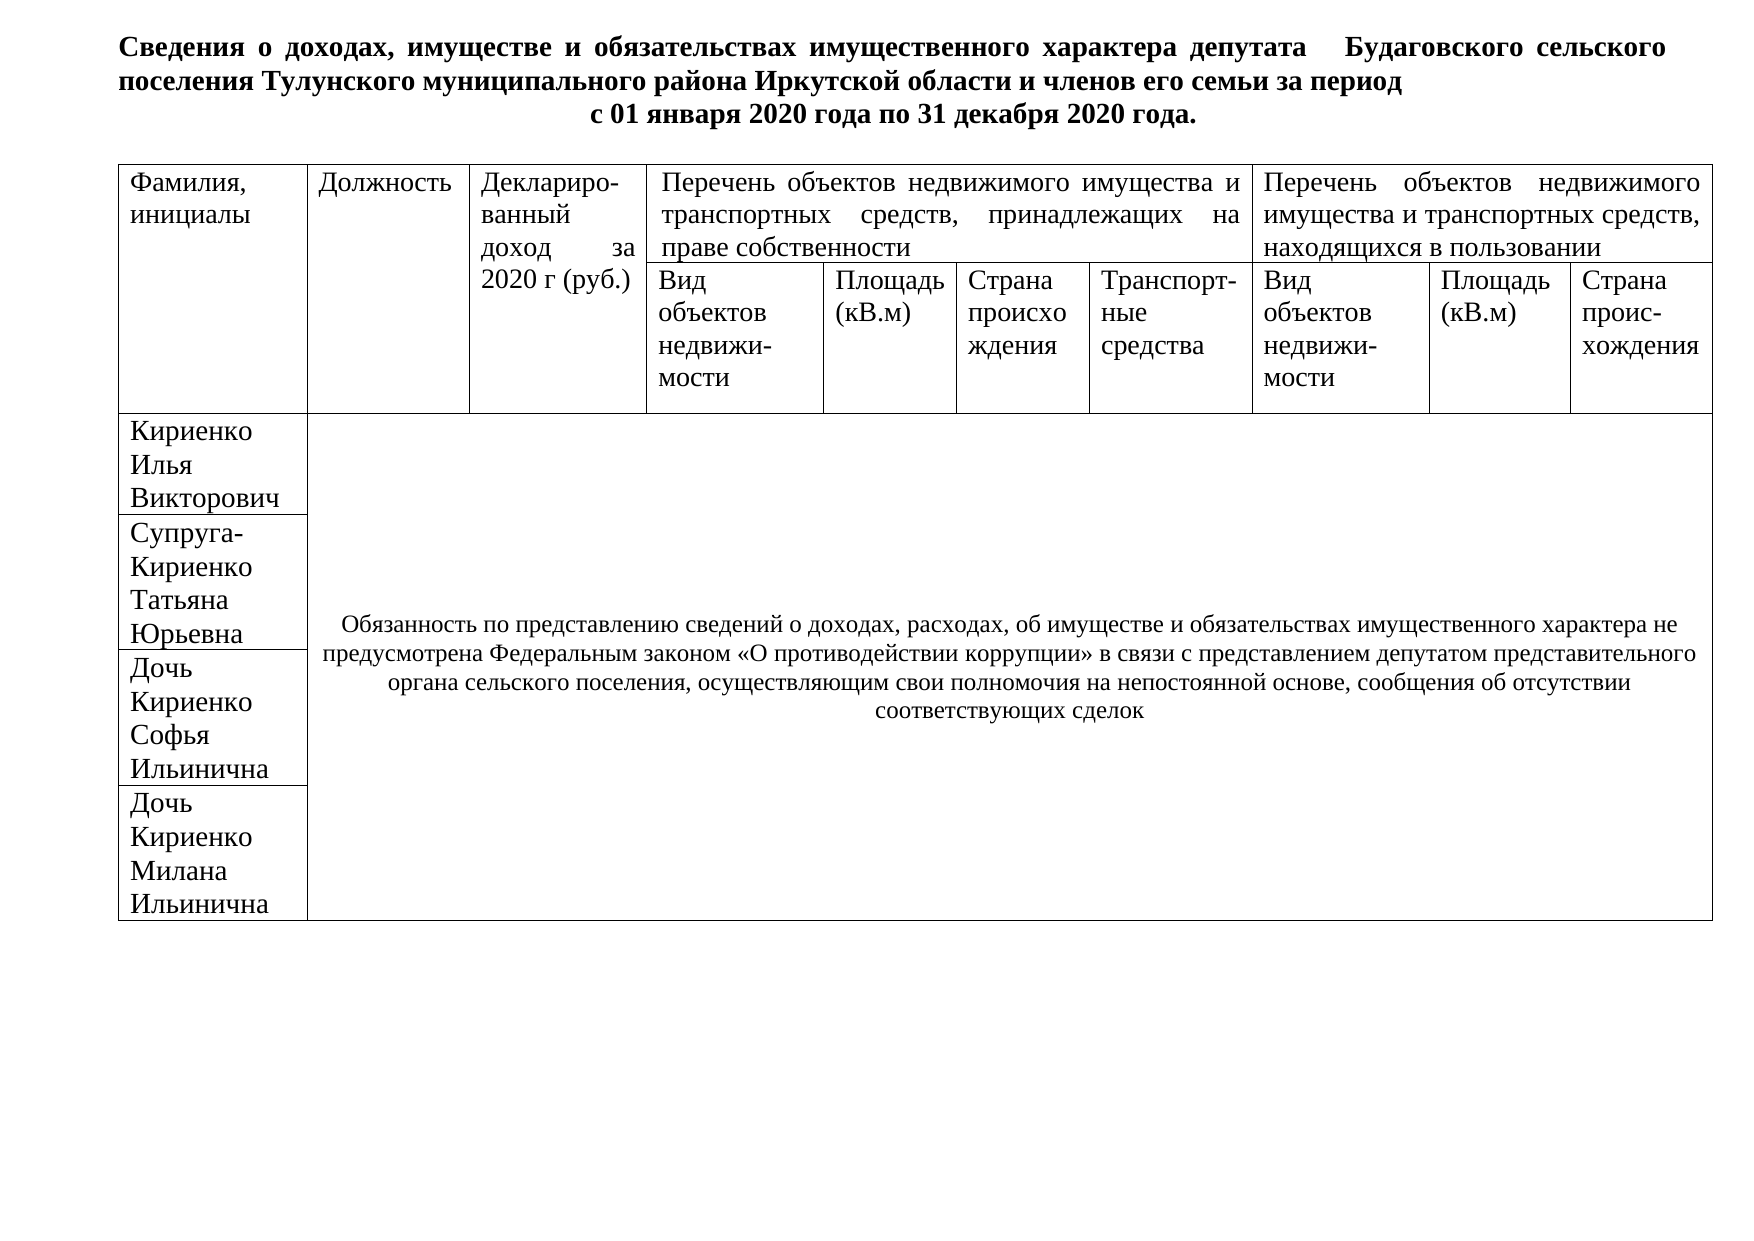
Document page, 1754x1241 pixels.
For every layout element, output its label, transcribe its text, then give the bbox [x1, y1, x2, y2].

table_header Перечень объектов недвижимого имущества и транспортных средств, принадлежащих на праве собственности [647, 165, 1252, 262]
text с 01 января 2020 года по 31 декабря 2020 года. [118, 97, 1668, 130]
table_cell Кириенко Илья Викторович [119, 414, 307, 514]
table_cell Транспорт-ные средства [1090, 263, 1252, 412]
table_cell Площадь (кВ.м) [1430, 263, 1570, 412]
table_cell Вид объектов недвижи-мости [647, 263, 823, 412]
table_cell Дочь Кириенко Софья Ильинична [119, 650, 307, 784]
table_header Должность [308, 165, 469, 412]
table_cell Обязанность по представлению сведений о доходах, расходах, об имуществе и обязательствах имущественного характера не предусмотрена Федеральным законом «О противодействии коррупции» в связи с представлением депутатом представительного органа сельского поселения, осуществляющим свои полномочия на непостоянной основе, сообщения об отсутствии соответствующих сделок [308, 414, 1712, 920]
table_cell Площадь (кВ.м) [824, 263, 956, 412]
table_header Фамилия, инициалы [119, 165, 307, 412]
table_header Перечень объектов недвижимого имущества и транспортных средств, находящихся в пользовании [1253, 165, 1712, 262]
text Сведения о доходах, имуществе и обязательствах имущественного характера депутата Будаговского сельского поселения Тулунского муниципального района Иркутской области и членов его семьи за период [118, 29, 1668, 97]
table_cell Вид объектов недвижи-мости [1253, 263, 1429, 412]
table_cell Страна происхождения [957, 263, 1089, 412]
table_cell Страна проис-хождения [1571, 263, 1712, 412]
table_header Деклариро-ванный доход за 2020 г (руб.) [470, 165, 646, 412]
table_cell Супруга-Кириенко Татьяна Юрьевна [119, 515, 307, 649]
table_cell Дочь Кириенко Милана Ильинична [119, 786, 307, 920]
